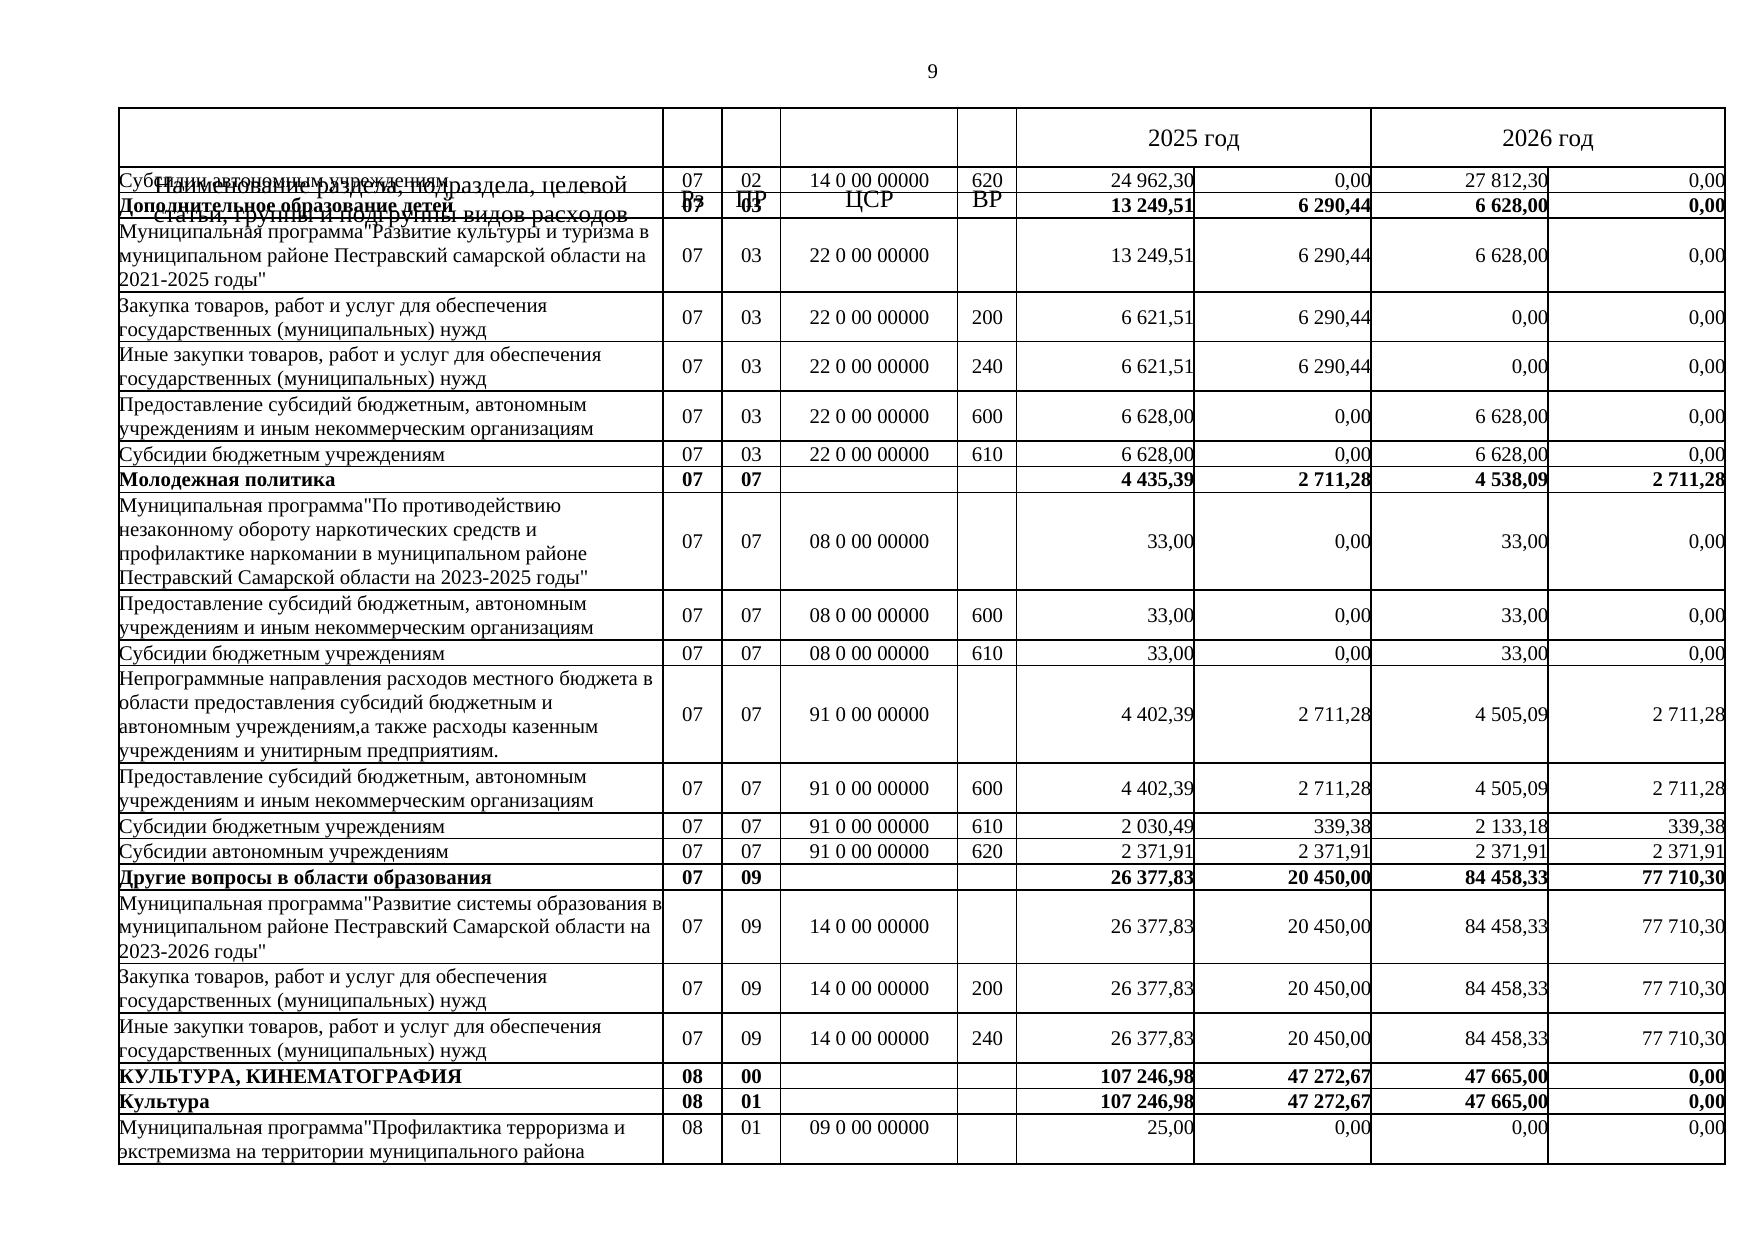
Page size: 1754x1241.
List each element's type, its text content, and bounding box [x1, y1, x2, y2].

table_cell 2 711,28 [1195, 764, 1370, 812]
table_cell 33,00 [1372, 493, 1547, 589]
table_cell 4 402,39 [1017, 666, 1193, 762]
table_cell 33,00 [1017, 493, 1193, 589]
table_cell 0,00 [1549, 1089, 1724, 1113]
table_cell 07 [664, 865, 721, 889]
table_cell Предоставление субсидий бюджетным, автономным учреждениям и иным некоммерческим организациям [120, 591, 662, 639]
table_cell [958, 865, 1016, 889]
table_cell Субсидии автономным учреждениям [120, 839, 662, 863]
table_cell 22 0 00 00000 [781, 342, 957, 390]
table_cell 14 0 00 00000 [781, 168, 957, 192]
table_header [958, 109, 1016, 166]
table_cell 0,00 [1549, 168, 1724, 192]
table_cell 6 290,44 [1195, 342, 1370, 390]
table_header [781, 109, 957, 166]
table_cell 07 [723, 839, 780, 863]
table_cell 07 [664, 964, 721, 1012]
table_cell 33,00 [1372, 591, 1547, 639]
table_cell Предоставление субсидий бюджетным, автономным учреждениям и иным некоммерческим организациям [120, 392, 662, 440]
table_cell 84 458,33 [1372, 1014, 1547, 1062]
table_cell 107 246,98 [1017, 1064, 1193, 1088]
table_cell 07 [664, 342, 721, 390]
table_cell 03 [723, 342, 780, 390]
table_cell 14 0 00 00000 [781, 1014, 957, 1062]
table_cell 2 711,28 [1549, 666, 1724, 762]
table_cell 2 711,28 [1549, 467, 1724, 491]
table_cell 339,38 [1195, 814, 1370, 838]
table_cell 07 [664, 891, 721, 963]
table_cell 0,00 [1549, 493, 1724, 589]
table_cell [958, 1115, 1016, 1163]
table_cell 08 [664, 1089, 721, 1113]
table_cell [958, 193, 1016, 217]
table_cell 4 402,39 [1017, 764, 1193, 812]
table_cell 620 [958, 168, 1016, 192]
table_cell 107 246,98 [1017, 1089, 1193, 1113]
table_cell 26 377,83 [1017, 964, 1193, 1012]
table_cell 2 711,28 [1549, 764, 1724, 812]
table_cell 07 [723, 666, 780, 762]
table_cell [958, 219, 1016, 291]
table_cell [958, 1089, 1016, 1113]
table_cell Муниципальная программа"По противодействию незаконному обороту наркотических средств и профилактике наркомании в муниципальном районе Пестравский Самарской области на 2023-2025 годы" [120, 493, 662, 589]
table_cell 02 [723, 168, 780, 192]
table_cell [781, 467, 957, 491]
table_cell Непрограммные направления расходов местного бюджета в области предоставления субсидий бюджетным и автономным учреждениям,а также расходы казенным учреждениям и унитирным предприятиям. [120, 666, 662, 762]
table_cell 6 628,00 [1017, 442, 1193, 466]
table_cell Муниципальная программа"Развитие культуры и туризма в муниципальном районе Пестравский самарской области на 2021-2025 годы" [120, 219, 662, 291]
table_cell 84 458,33 [1372, 891, 1547, 963]
table_cell 6 290,44 [1195, 193, 1370, 217]
table_cell 0,00 [1549, 193, 1724, 217]
table_cell 0,00 [1195, 493, 1370, 589]
table_cell 0,00 [1195, 1115, 1370, 1163]
table_cell 07 [664, 219, 721, 291]
table_cell 2 371,91 [1195, 839, 1370, 863]
table_cell 07 [664, 591, 721, 639]
table_cell 0,00 [1549, 342, 1724, 390]
table_cell 200 [958, 293, 1016, 341]
table_cell [958, 467, 1016, 491]
table_cell 91 0 00 00000 [781, 764, 957, 812]
table_cell 08 0 00 00000 [781, 591, 957, 639]
table_cell 2 711,28 [1195, 666, 1370, 762]
table_header [664, 109, 721, 166]
table_cell 6 290,44 [1195, 219, 1370, 291]
table_cell 26 377,83 [1017, 865, 1193, 889]
table_cell 6 621,51 [1017, 293, 1193, 341]
table_cell [958, 493, 1016, 589]
table_cell 33,00 [1017, 641, 1193, 664]
table_cell 339,38 [1549, 814, 1724, 838]
table_cell Субсидии бюджетным учреждениям [120, 641, 662, 664]
table_cell 03 [723, 219, 780, 291]
table_cell 22 0 00 00000 [781, 219, 957, 291]
table_cell [958, 666, 1016, 762]
table_cell 6 628,00 [1017, 392, 1193, 440]
table_cell 07 [664, 193, 721, 217]
table_cell Закупка товаров, работ и услуг для обеспечения государственных (муниципальных) нужд [120, 964, 662, 1012]
table_cell 22 0 00 00000 [781, 442, 957, 466]
table_cell 0,00 [1195, 442, 1370, 466]
table_cell 13 249,51 [1017, 219, 1193, 291]
table_cell 0,00 [1549, 442, 1724, 466]
table_cell Субсидии бюджетным учреждениям [120, 442, 662, 466]
table_cell 25,00 [1017, 1115, 1193, 1163]
table_cell 6 621,51 [1017, 342, 1193, 390]
table_cell 4 435,39 [1017, 467, 1193, 491]
table_cell 07 [664, 442, 721, 466]
table_cell 0,00 [1372, 1115, 1547, 1163]
table_cell Молодежная политика [120, 467, 662, 491]
table_cell 240 [958, 1014, 1016, 1062]
table_cell 24 962,30 [1017, 168, 1193, 192]
table_cell 03 [723, 442, 780, 466]
table_cell 91 0 00 00000 [781, 666, 957, 762]
table_cell 84 458,33 [1372, 964, 1547, 1012]
table_cell Иные закупки товаров, работ и услуг для обеспечения государственных (муниципальных) нужд [120, 1014, 662, 1062]
table_cell 07 [664, 467, 721, 491]
table_cell Муниципальная программа"Развитие системы образования в муниципальном районе Пестравский Самарской области на 2023-2026 годы" [120, 891, 662, 963]
table_cell 77 710,30 [1549, 964, 1724, 1012]
table_cell [958, 891, 1016, 963]
table_cell 07 [664, 666, 721, 762]
table_cell [958, 1064, 1016, 1088]
table_cell Субсидии автономным учреждениям [120, 168, 662, 192]
table_cell 07 [664, 814, 721, 838]
table_cell Закупка товаров, работ и услуг для обеспечения государственных (муниципальных) нужд [120, 293, 662, 341]
table_cell 07 [723, 493, 780, 589]
table_cell 0,00 [1372, 342, 1547, 390]
table_cell 01 [723, 1089, 780, 1113]
table_cell 6 628,00 [1372, 219, 1547, 291]
table_cell Иные закупки товаров, работ и услуг для обеспечения государственных (муниципальных) нужд [120, 342, 662, 390]
table_cell 600 [958, 764, 1016, 812]
table_header [1372, 109, 1724, 166]
table_cell 610 [958, 442, 1016, 466]
table_cell 2 030,49 [1017, 814, 1193, 838]
table_cell 0,00 [1549, 293, 1724, 341]
table_cell [781, 1064, 957, 1088]
table_cell 0,00 [1372, 293, 1547, 341]
table_cell 0,00 [1195, 392, 1370, 440]
table_cell [781, 193, 957, 217]
table_cell 0,00 [1549, 1064, 1724, 1088]
table_cell 91 0 00 00000 [781, 814, 957, 838]
table_cell 26 377,83 [1017, 891, 1193, 963]
table_cell 0,00 [1195, 168, 1370, 192]
table_cell 0,00 [1549, 219, 1724, 291]
table_cell 08 0 00 00000 [781, 641, 957, 664]
table_cell 07 [664, 764, 721, 812]
table_header [723, 109, 780, 166]
table_cell КУЛЬТУРА, КИНЕМАТОГРАФИЯ [120, 1064, 662, 1088]
table_cell 08 [664, 1115, 721, 1163]
table_cell 07 [723, 814, 780, 838]
table_cell 08 0 00 00000 [781, 493, 957, 589]
table_cell 07 [664, 392, 721, 440]
table_cell 08 [664, 1064, 721, 1088]
table_cell 07 [664, 1014, 721, 1062]
table_cell 07 [723, 467, 780, 491]
table_cell 07 [664, 641, 721, 664]
table_cell 6 628,00 [1372, 392, 1547, 440]
table_cell 0,00 [1549, 641, 1724, 664]
table_cell 77 710,30 [1549, 1014, 1724, 1062]
table_cell 47 272,67 [1195, 1064, 1370, 1088]
table_cell 03 [723, 193, 780, 217]
table_cell 620 [958, 839, 1016, 863]
table_cell 77 710,30 [1549, 865, 1724, 889]
table_cell [781, 1089, 957, 1113]
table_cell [120, 1115, 662, 1163]
table_cell Дополнительное образование детей [120, 193, 662, 217]
table_cell 33,00 [1372, 641, 1547, 664]
table_cell 33,00 [1017, 591, 1193, 639]
table_cell 13 249,51 [1017, 193, 1193, 217]
table_cell 09 [723, 964, 780, 1012]
table_cell 09 [723, 865, 780, 889]
table_cell 07 [664, 493, 721, 589]
table_cell Предоставление субсидий бюджетным, автономным учреждениям и иным некоммерческим организациям [120, 764, 662, 812]
table_cell 610 [958, 814, 1016, 838]
table_cell 2 371,91 [1017, 839, 1193, 863]
table_cell 77 710,30 [1549, 891, 1724, 963]
table_cell 0,00 [1195, 591, 1370, 639]
table_cell 4 538,09 [1372, 467, 1547, 491]
table_cell 22 0 00 00000 [781, 293, 957, 341]
table_cell 6 290,44 [1195, 293, 1370, 341]
table_cell 0,00 [1195, 641, 1370, 664]
table_cell 07 [723, 764, 780, 812]
table_cell 07 [664, 168, 721, 192]
table_cell 240 [958, 342, 1016, 390]
table_cell 27 812,30 [1372, 168, 1547, 192]
table_cell 0,00 [1549, 1115, 1724, 1163]
table_cell 26 377,83 [1017, 1014, 1193, 1062]
table_cell 2 711,28 [1195, 467, 1370, 491]
table_cell 4 505,09 [1372, 764, 1547, 812]
table_cell 14 0 00 00000 [781, 891, 957, 963]
table_header [120, 109, 662, 166]
table_cell 600 [958, 392, 1016, 440]
table_cell 07 [664, 293, 721, 341]
table_cell 14 0 00 00000 [781, 964, 957, 1012]
table_cell 200 [958, 964, 1016, 1012]
table_cell 91 0 00 00000 [781, 839, 957, 863]
table_cell 01 [723, 1115, 780, 1163]
table_cell 610 [958, 641, 1016, 664]
table_cell 20 450,00 [1195, 865, 1370, 889]
table_cell 0,00 [1549, 392, 1724, 440]
table_cell [781, 865, 957, 889]
table_cell 09 [723, 1014, 780, 1062]
table_cell Культура [120, 1089, 662, 1113]
table_cell 2 133,18 [1372, 814, 1547, 838]
table_cell 47 665,00 [1372, 1089, 1547, 1113]
table_cell Субсидии бюджетным учреждениям [120, 814, 662, 838]
table_cell 2 371,91 [1549, 839, 1724, 863]
table_cell 03 [723, 293, 780, 341]
table_cell 0,00 [1549, 591, 1724, 639]
table_cell 00 [723, 1064, 780, 1088]
table_cell 84 458,33 [1372, 865, 1547, 889]
table_cell 09 [723, 891, 780, 963]
table_cell 600 [958, 591, 1016, 639]
table_cell 03 [723, 392, 780, 440]
table_cell 07 [723, 591, 780, 639]
table_cell 6 628,00 [1372, 193, 1547, 217]
table_cell 47 665,00 [1372, 1064, 1547, 1088]
table_cell 07 [664, 839, 721, 863]
table_header [1017, 109, 1370, 166]
table_cell 20 450,00 [1195, 964, 1370, 1012]
table_cell 47 272,67 [1195, 1089, 1370, 1113]
table_cell 20 450,00 [1195, 891, 1370, 963]
table_cell 22 0 00 00000 [781, 392, 957, 440]
table_cell 6 628,00 [1372, 442, 1547, 466]
table_cell 07 [723, 641, 780, 664]
table_cell 2 371,91 [1372, 839, 1547, 863]
table_cell 09 0 00 00000 [781, 1115, 957, 1163]
table_cell Другие вопросы в области образования [120, 865, 662, 889]
table_cell 20 450,00 [1195, 1014, 1370, 1062]
table_cell 4 505,09 [1372, 666, 1547, 762]
